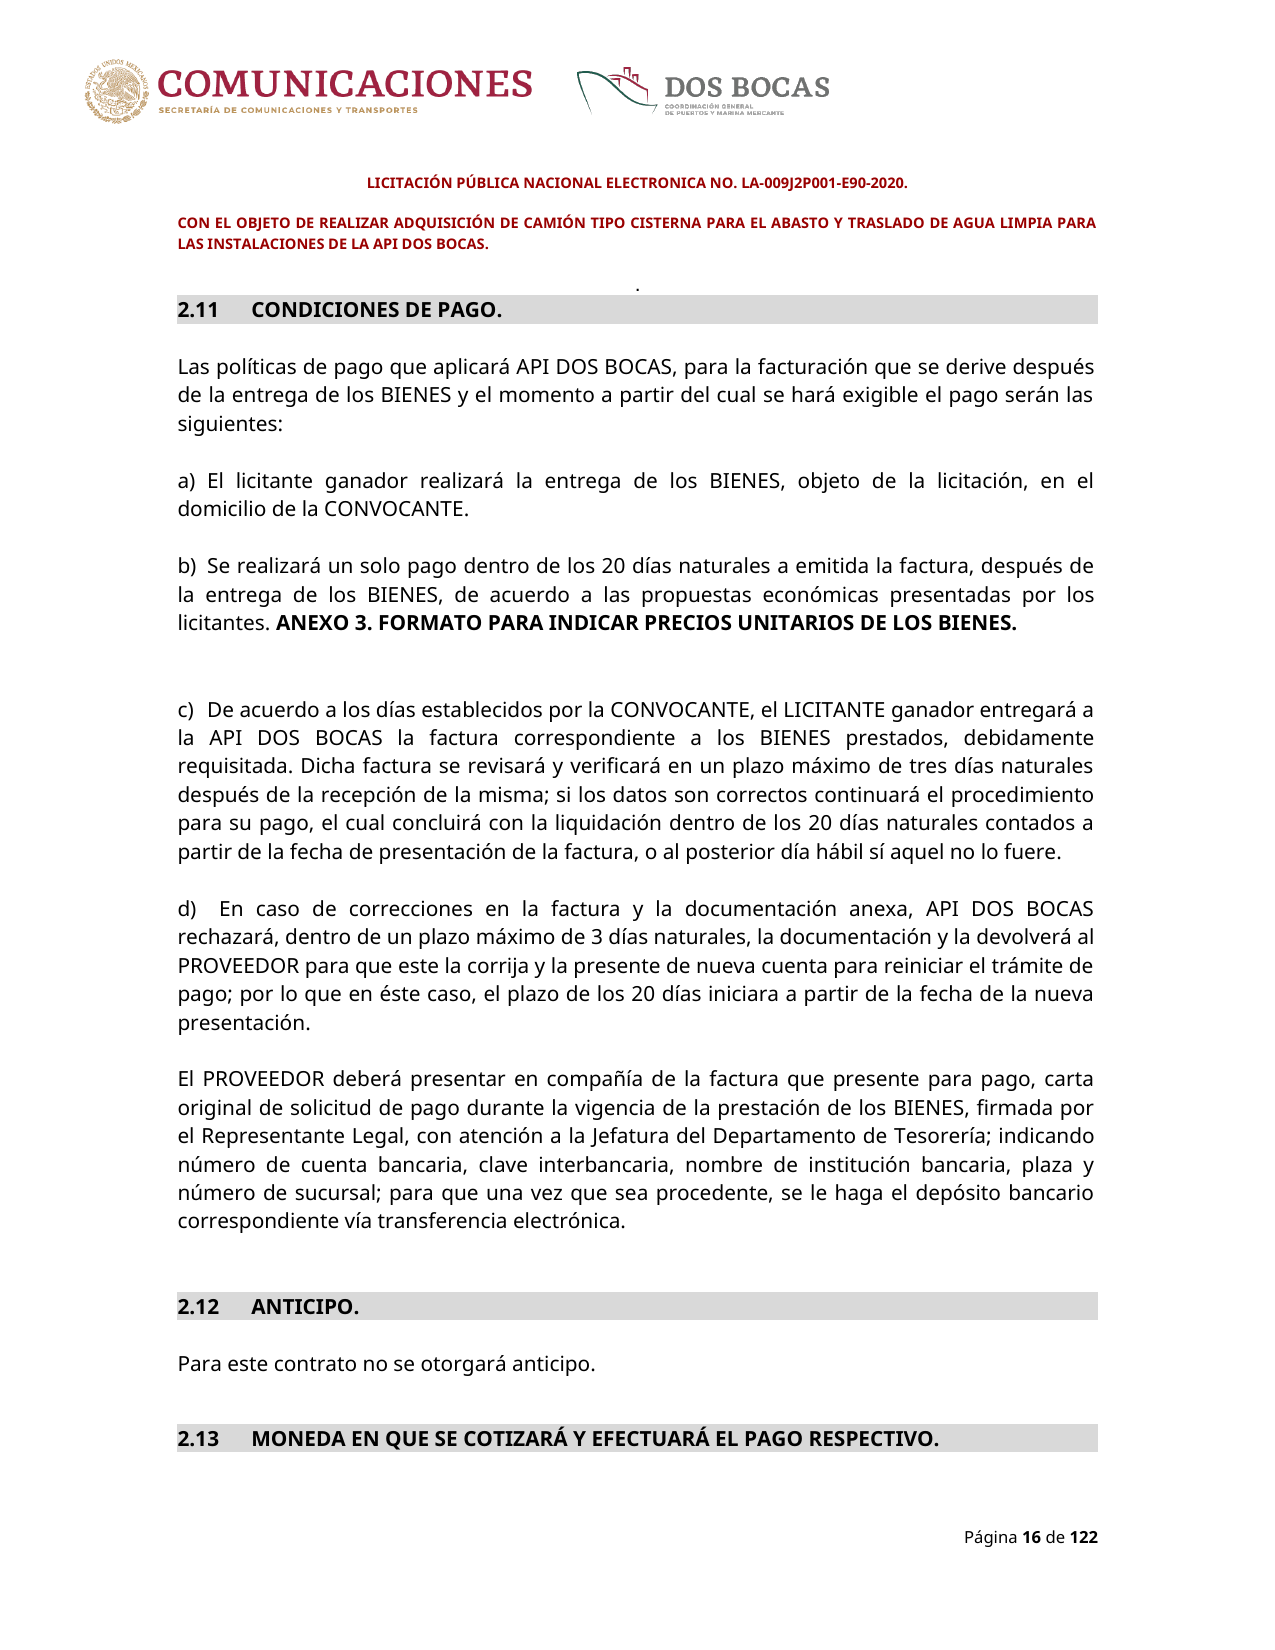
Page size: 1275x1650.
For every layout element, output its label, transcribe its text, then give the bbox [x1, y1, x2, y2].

text 2.12 ANTICIPO. [177, 1292, 1098, 1320]
text 2.11 CONDICIONES DE PAGO. [177, 295, 1098, 324]
list En caso de correcciones en la factura y la documentación anexa, API DOS BOCAS rechazará, dentro de un plazo máximo de 3 días naturales, la documentación y la devolverá al PROVEEDOR para que este la corrija y la presente de nueva cuenta para reiniciar el trámite de pago; por lo que en éste caso, el plazo de los 20 días iniciara a partir de la fecha de la nueva presentación. [177, 894, 1095, 1036]
text El PROVEEDOR deberá presentar en compañía de la factura que presente para pago, carta original de solicitud de pago durante la vigencia de la prestación de los BIENES, firmada por el Representante Legal, con atención a la Jefatura del Departamento de Tesorería; indicando número de cuenta bancaria, clave interbancaria, nombre de institución bancaria, plaza y número de sucursal; para que una vez que sea procedente, se le haga el depósito bancario correspondiente vía transferencia electrónica. [177, 1064, 1095, 1235]
text Para este contrato no se otorgará anticipo. [177, 1349, 1098, 1377]
picture [80, 51, 536, 134]
text Las políticas de pago que aplicará API DOS BOCAS, para la facturación que se derive después de la entrega de los BIENES y el momento a partir del cual se hará exigible el pago serán las siguientes: [177, 352, 1095, 437]
text 2.13 MONEDA EN QUE SE COTIZARÁ Y EFECTUARÁ EL PAGO RESPECTIVO. [177, 1424, 1098, 1452]
picture [577, 67, 829, 115]
list El licitante ganador realizará la entrega de los BIENES, objeto de la licitación, en el domicilio de la CONVOCANTE. [177, 466, 1095, 523]
list Se realizará un solo pago dentro de los 20 días naturales a emitida la factura, después de la entrega de los BIENES, de acuerdo a las propuestas económicas presentadas por los licitantes. ANEXO 3. FORMATO PARA INDICAR PRECIOS UNITARIOS DE LOS BIENES. [177, 551, 1095, 637]
list De acuerdo a los días establecidos por la CONVOCANTE, el LICITANTE ganador entregará a la API DOS BOCAS la factura correspondiente a los BIENES prestados, debidamente requisitada. Dicha factura se revisará y verificará en un plazo máximo de tres días naturales después de la recepción de la misma; si los datos son correctos continuará el procedimiento para su pago, el cual concluirá con la liquidación dentro de los 20 días naturales contados a partir de la fecha de presentación de la factura, o al posterior día hábil sí aquel no lo fuere. [177, 695, 1095, 865]
